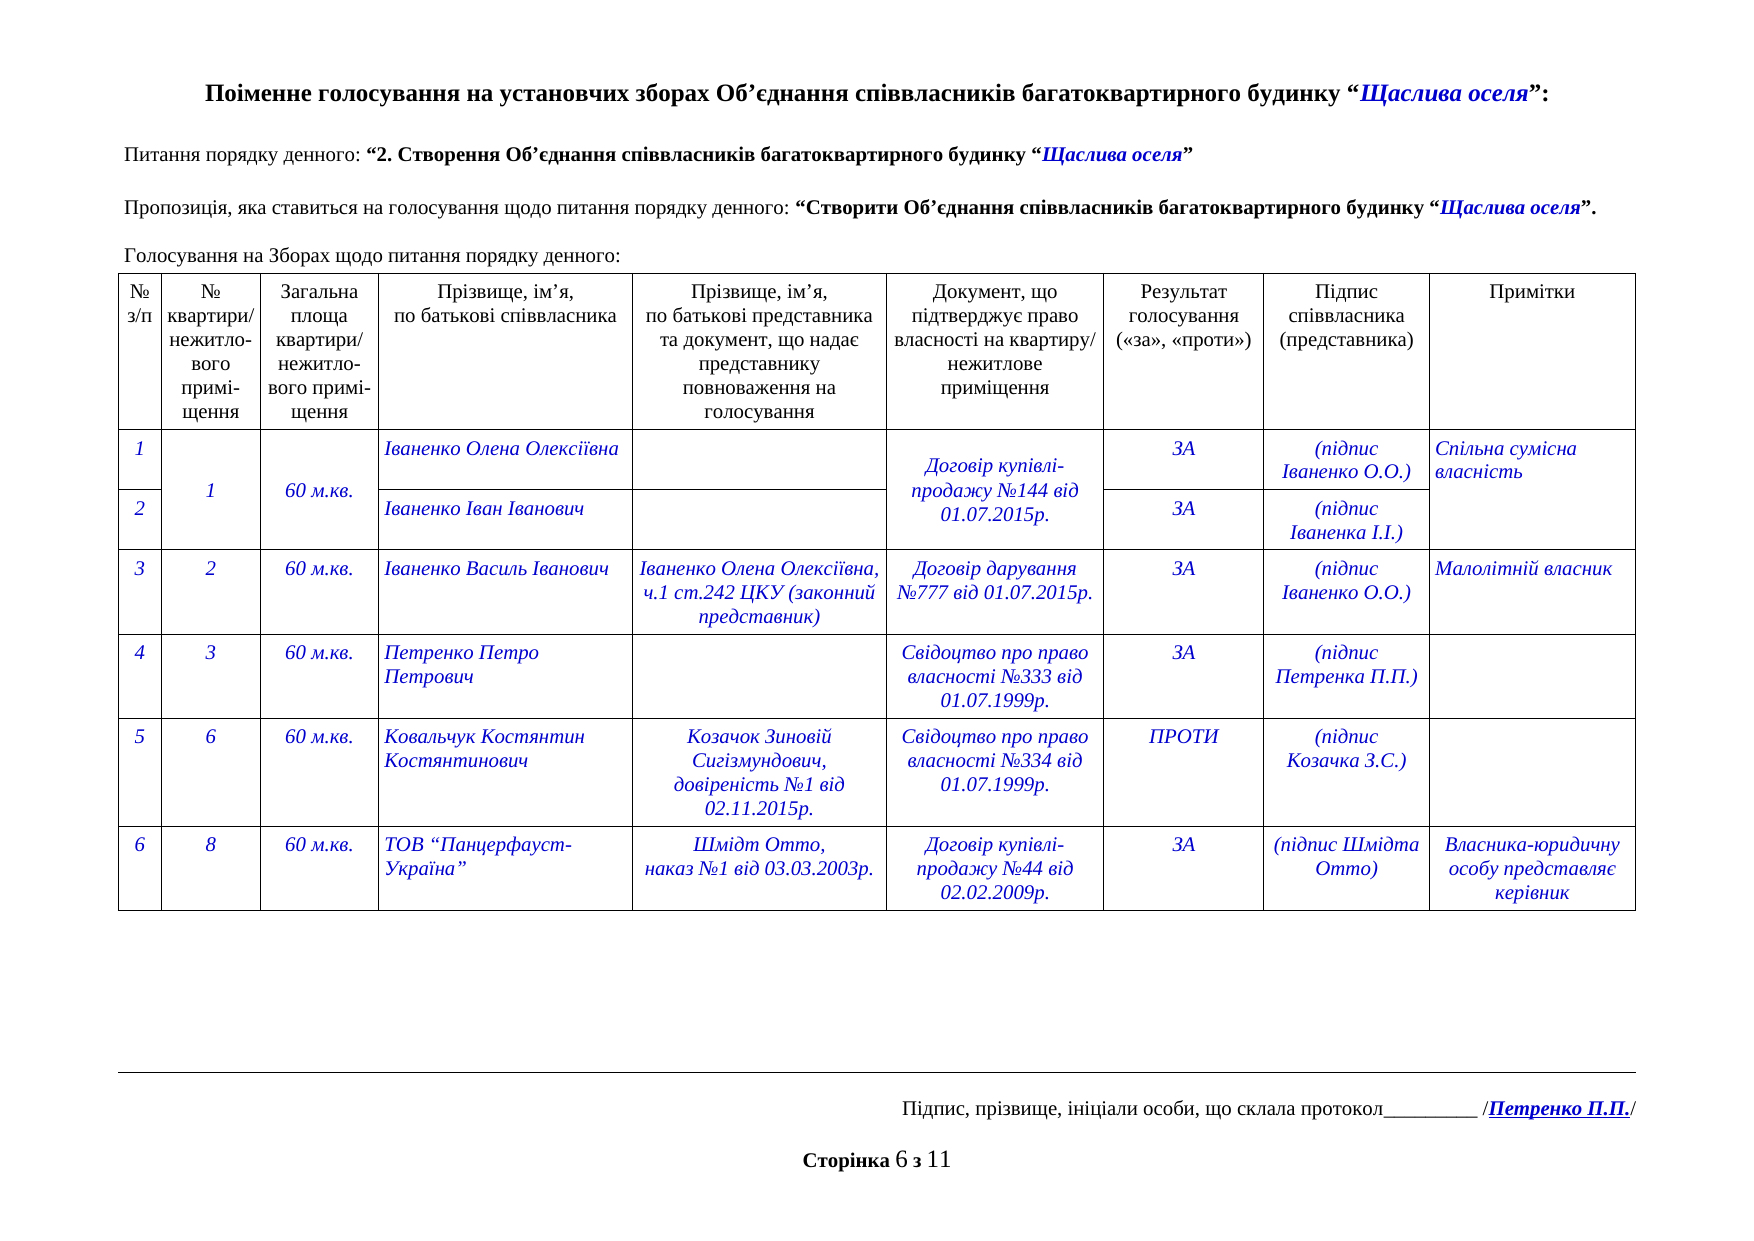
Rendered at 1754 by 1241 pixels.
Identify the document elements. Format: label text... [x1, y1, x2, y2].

table_cell Іваненко Василь Іванович [379, 550, 632, 633]
table_cell (підпис Шмідта Отто) [1264, 827, 1429, 910]
table_cell 60 м.кв. [261, 719, 378, 826]
table_cell 6 [119, 827, 161, 910]
table_cell Cпільна сумісна власність [1430, 430, 1635, 549]
table_cell Підпис співвласника (представника) [1264, 274, 1429, 429]
table_cell 60 м.кв. [261, 635, 378, 718]
table_cell ЗА [1104, 635, 1263, 718]
table_cell ЗА [1104, 550, 1263, 633]
table_cell 60 м.кв. [261, 430, 378, 549]
table_cell 60 м.кв. [261, 550, 378, 633]
table_cell (підпис Петренка П.П.) [1264, 635, 1429, 718]
table_cell Примітки [1430, 274, 1635, 429]
table_cell Свідоцтво про право власності №334 від 01.07.1999р. [887, 719, 1103, 826]
table_cell ЗА [1104, 430, 1263, 489]
table_cell Прізвище, ім’я, по батькові представника та документ, що надає представнику повноваження на голосування [633, 274, 886, 429]
table_cell Малолітній власник [1430, 550, 1635, 633]
table_cell Результат голосування («за», «проти») [1104, 274, 1263, 429]
table_cell Договір купівлі-продажу №144 від 01.07.2015р. [887, 430, 1103, 549]
table_cell 6 [162, 719, 260, 826]
table_cell [1430, 635, 1635, 718]
table_cell Петренко Петро Петрович [379, 635, 632, 718]
table_cell ЗА [1104, 827, 1263, 910]
table_cell ТОВ “Панцерфауст-Україна” [379, 827, 632, 910]
table_cell (підпис Козачка З.С.) [1264, 719, 1429, 826]
table_cell 2 [119, 490, 161, 549]
table_cell Прізвище, ім’я, по батькові співвласника [379, 274, 632, 429]
table_cell 3 [119, 550, 161, 633]
table_cell Козачок Зиновій Сигізмундович, довіреність №1 від 02.11.2015р. [633, 719, 886, 826]
table_cell Іваненко Олена Олексіївна, ч.1 ст.242 ЦКУ (законний представник) [633, 550, 886, 633]
table_cell [633, 430, 886, 489]
table_cell 8 [162, 827, 260, 910]
table_cell 60 м.кв. [261, 827, 378, 910]
table_cell 1 [162, 430, 260, 549]
table_cell Договір купівлі-продажу №44 від 02.02.2009р. [887, 827, 1103, 910]
table_header Питання порядку денного: “2. Створення Об’єднання співвласників багатоквартирного будинку “Щаслива оселя” Пропозиція, яка ставиться на голосування щодо питання порядку денного: “Створити Об’єднання співвласників багатоквартирного будинку “Щаслива оселя”. Голосування на Зборах щодо питання порядку денного: [118, 136, 1635, 273]
table_cell Документ, що підтверджує право власності на квартиру/ нежитлове приміщення [887, 274, 1103, 429]
table_cell 2 [162, 550, 260, 633]
table_cell 3 [162, 635, 260, 718]
table_cell ЗА [1104, 490, 1263, 549]
table_cell Загальна площа квартири/ нежитло-вого примі-щення [261, 274, 378, 429]
table_cell Власника-юридичну особу представляє керівник [1430, 827, 1635, 910]
table_cell (підпис Іваненка І.І.) [1264, 490, 1429, 549]
table_cell 4 [119, 635, 161, 718]
table_cell 5 [119, 719, 161, 826]
table_cell № квартири/ нежитло-вого примі-щення [162, 274, 260, 429]
table_cell № з/п [119, 274, 161, 429]
table_cell [633, 635, 886, 718]
table_cell (підпис Іваненко О.О.) [1264, 550, 1429, 633]
table_cell Іваненко Іван Іванович [379, 490, 632, 549]
table_cell Іваненко Олена Олексіївна [379, 430, 632, 489]
table_cell [633, 490, 886, 549]
table_cell 1 [119, 430, 161, 489]
table_cell ПРОТИ [1104, 719, 1263, 826]
table_cell Договір дарування №777 від 01.07.2015р. [887, 550, 1103, 633]
table_cell [1430, 719, 1635, 826]
table_cell Шмідт Отто, наказ №1 від 03.03.2003р. [633, 827, 886, 910]
table_cell Свідоцтво про право власності №333 від 01.07.1999р. [887, 635, 1103, 718]
table_cell (підпис Іваненко О.О.) [1264, 430, 1429, 489]
table_cell Ковальчук Костянтин Костянтинович [379, 719, 632, 826]
